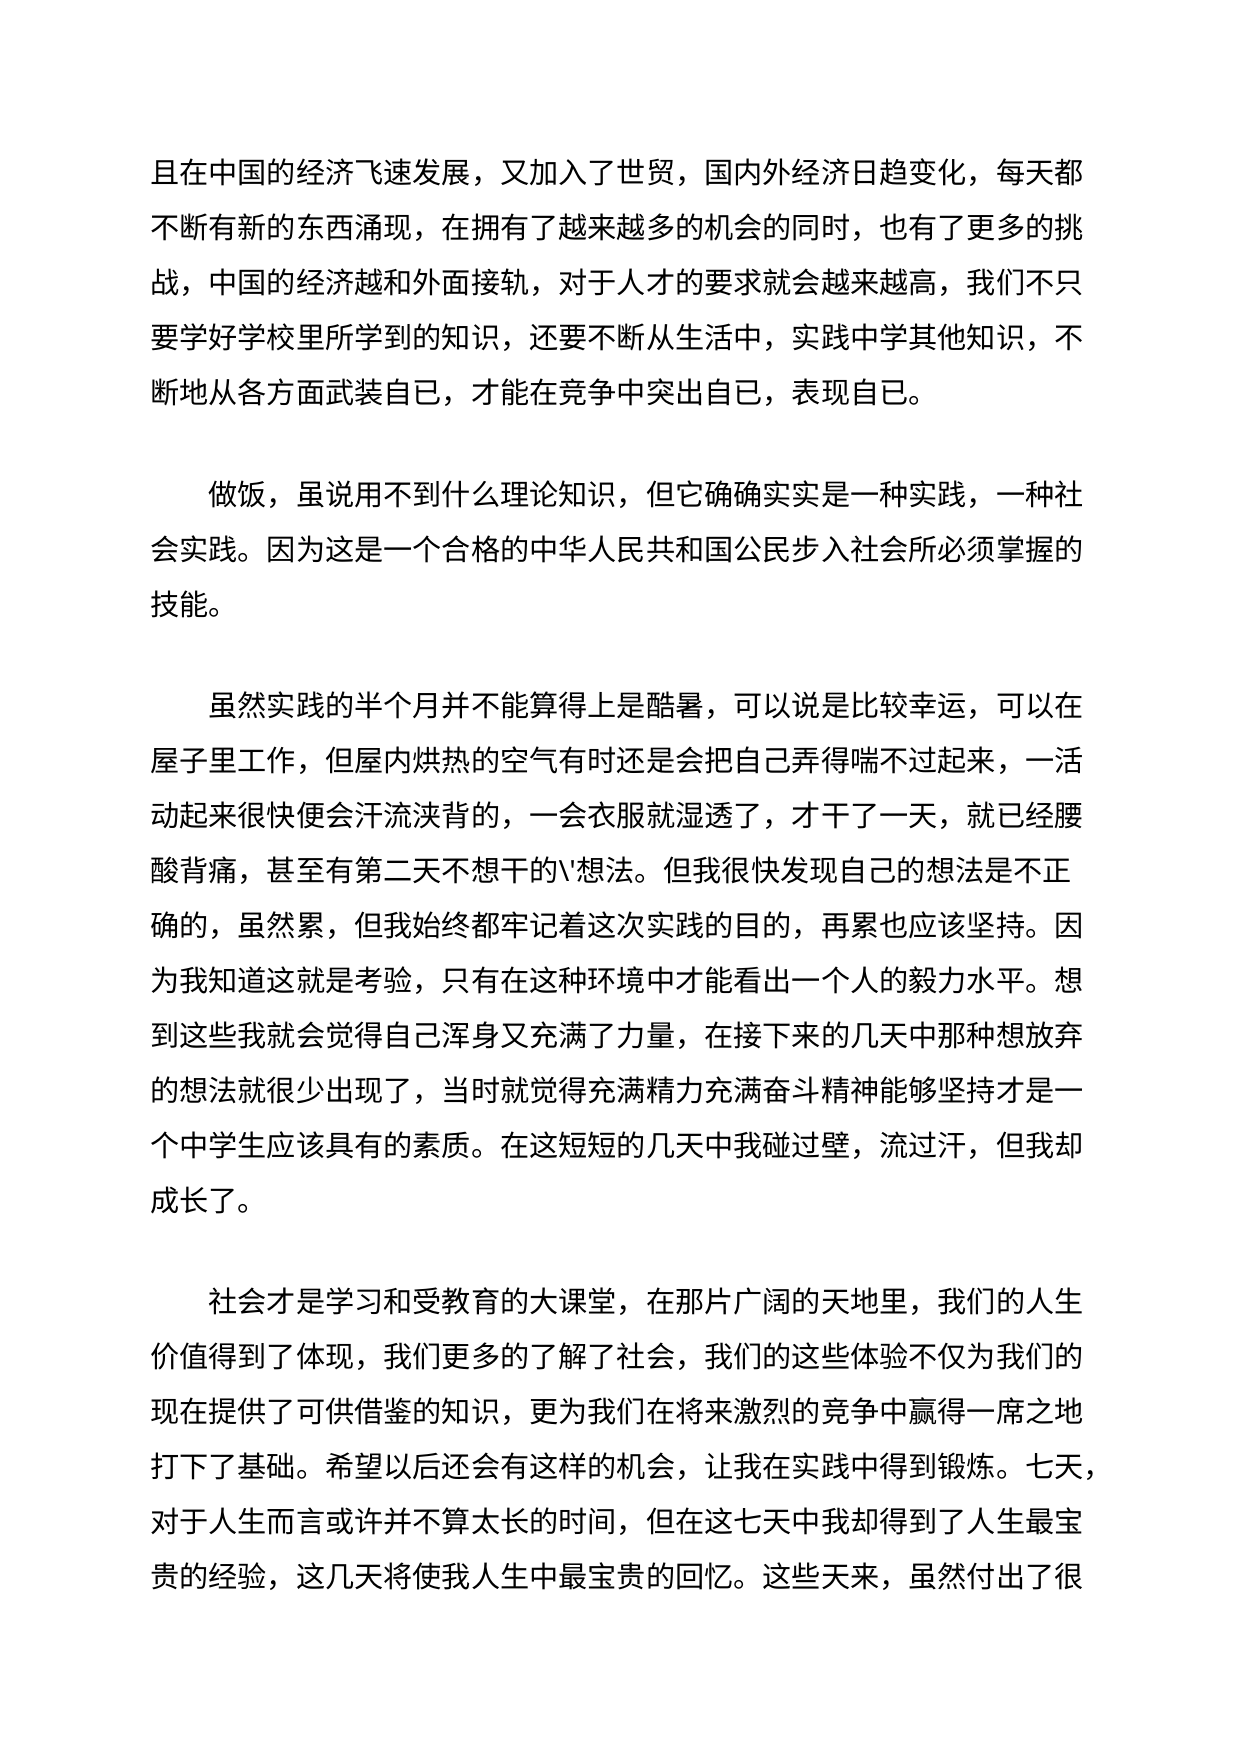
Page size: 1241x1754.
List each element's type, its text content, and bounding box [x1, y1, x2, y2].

text 做饭，虽说用不到什么理论知识，但它确确实实是一种实践，一种社会实践。因为这是一个合格的中华人民共和国公民步入社会所必须掌握的技能。 [150, 471, 1090, 623]
text 虽然实践的半个月并不能算得上是酷暑，可以说是比较幸运，可以在屋子里工作，但屋内烘热的空气有时还是会把自己弄得喘不过起来，一活动起来很快便会汗流浃背的，一会衣服就湿透了，才干了一天，就已经腰酸背痛，甚至有第二天不想干的\'想法。但我很快发现自己的想法是不正确的，虽然累，但我始终都牢记着这次实践的目的，再累也应该坚持。因为我知道这就是考验，只有在这种环境中才能看出一个人的毅力水平。想到这些我就会觉得自己浑身又充满了力量，在接下来的几天中那种想放弃的想法就很少出现了，当时就觉得充满精力充满奋斗精神能够坚持才是一个中学生应该具有的素质。在这短短的几天中我碰过壁，流过汗，但我却成长了。 [150, 683, 1090, 1219]
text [150, 1279, 1090, 1596]
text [150, 150, 1090, 412]
